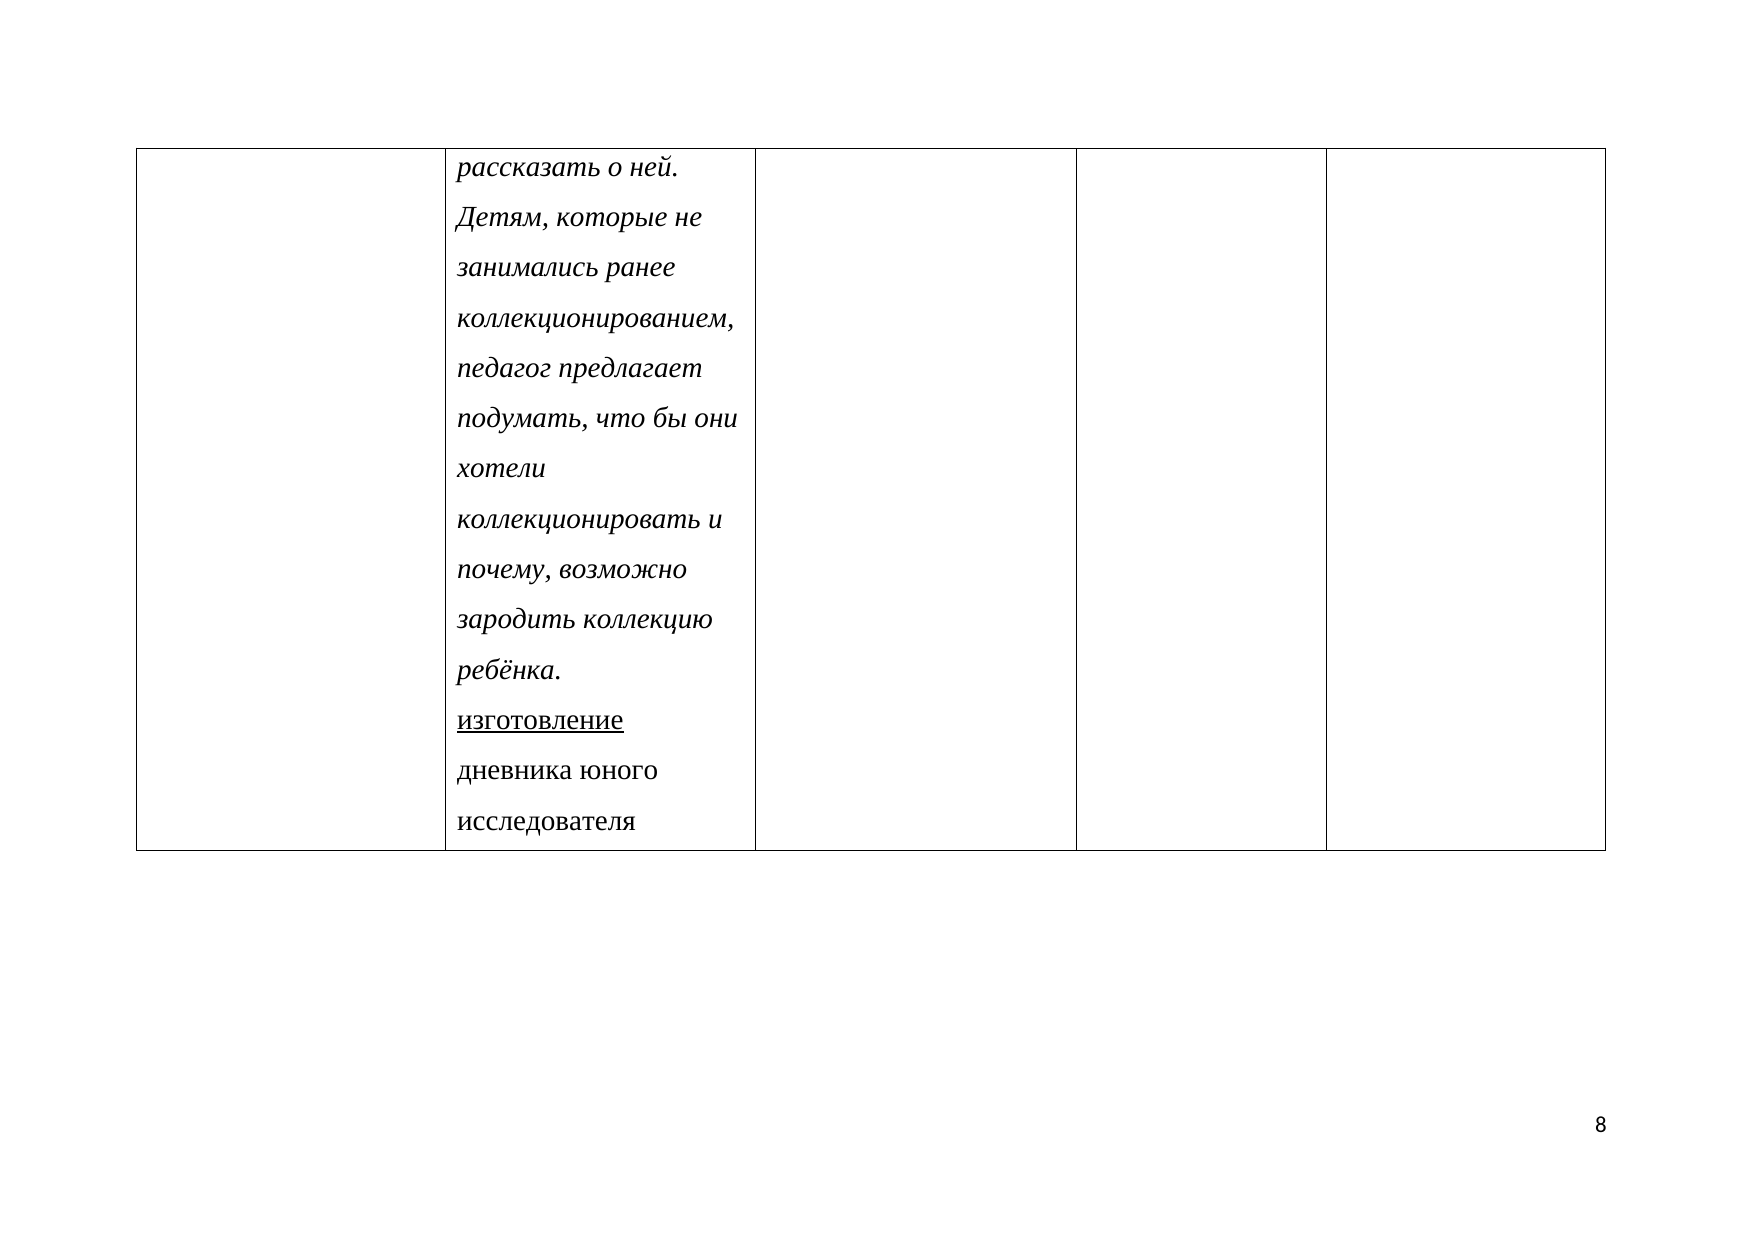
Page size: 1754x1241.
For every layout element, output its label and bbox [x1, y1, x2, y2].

table_cell [1327, 149, 1605, 849]
table_cell [1077, 149, 1326, 849]
table_cell [137, 149, 445, 849]
table_cell [446, 149, 755, 849]
table_cell [756, 149, 1076, 849]
